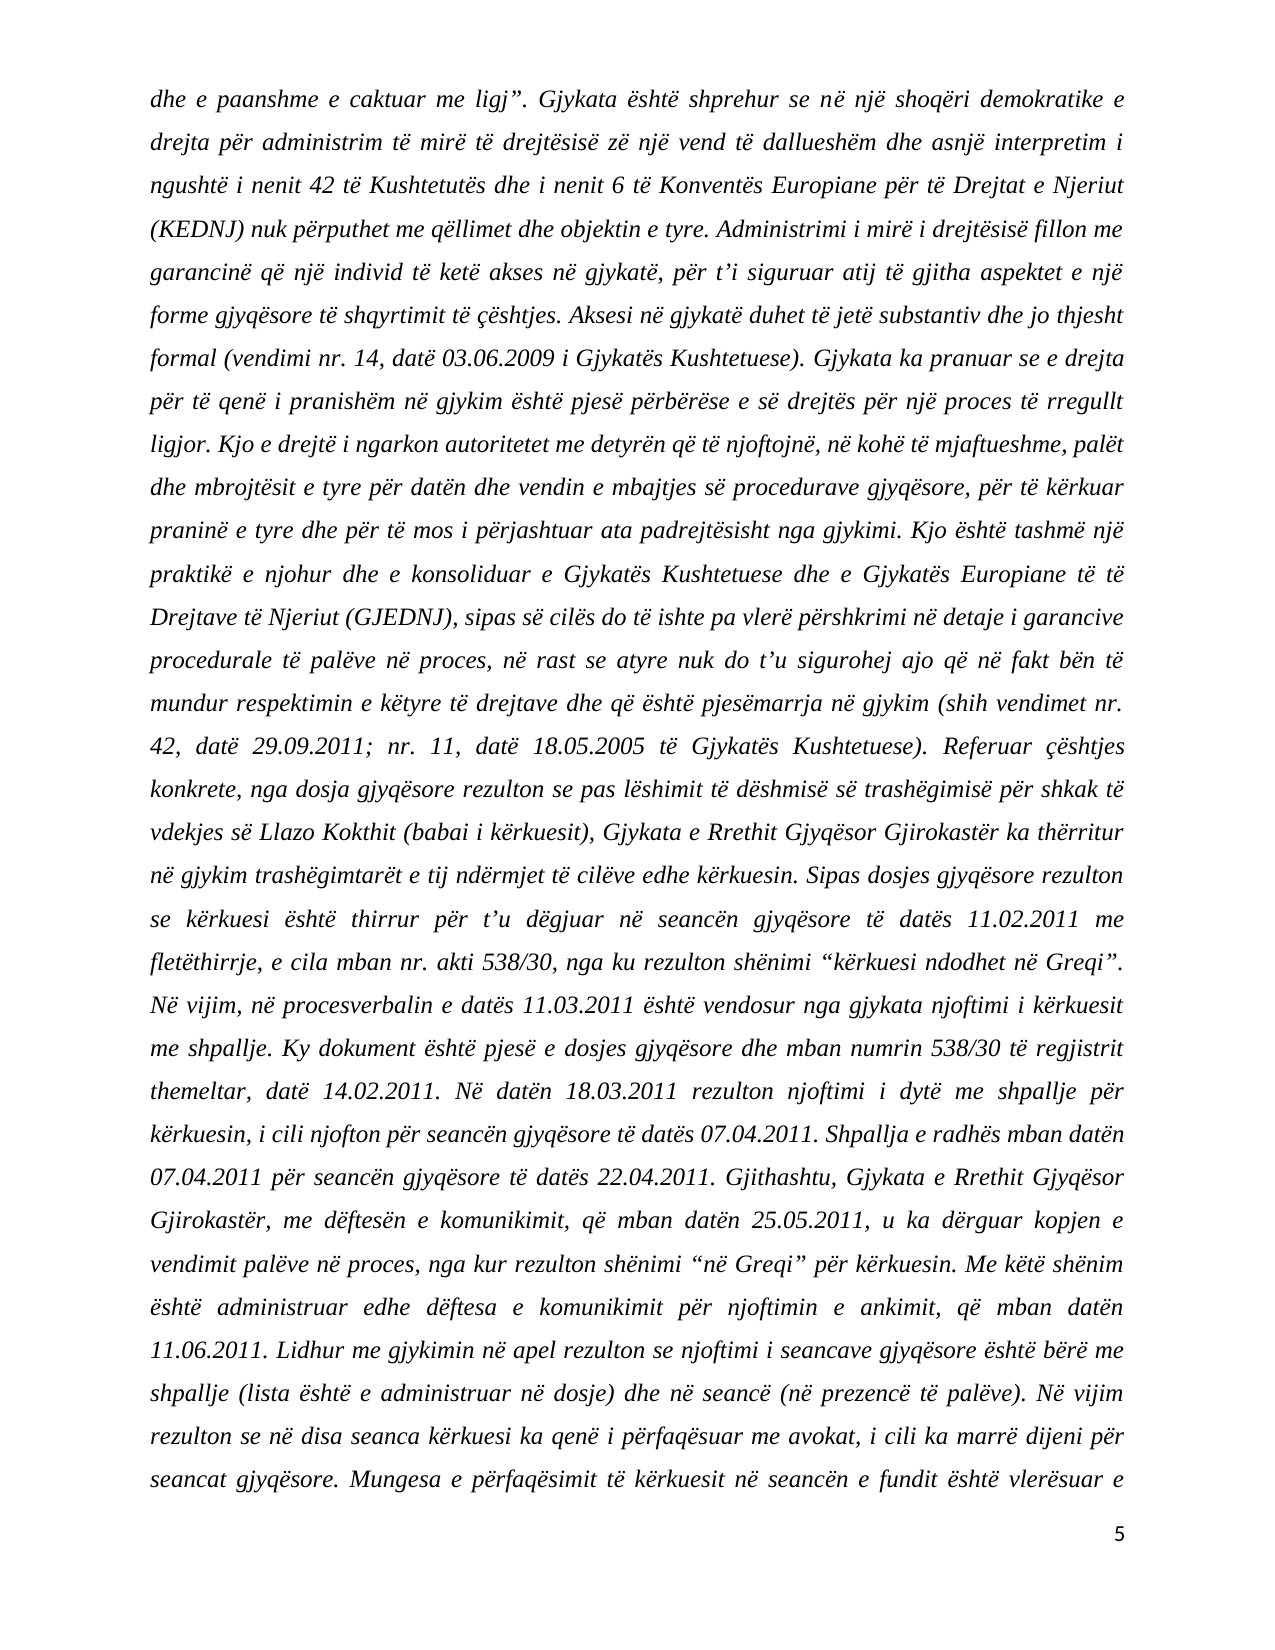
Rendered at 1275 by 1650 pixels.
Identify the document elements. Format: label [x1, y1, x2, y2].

text [150, 84, 1125, 1493]
